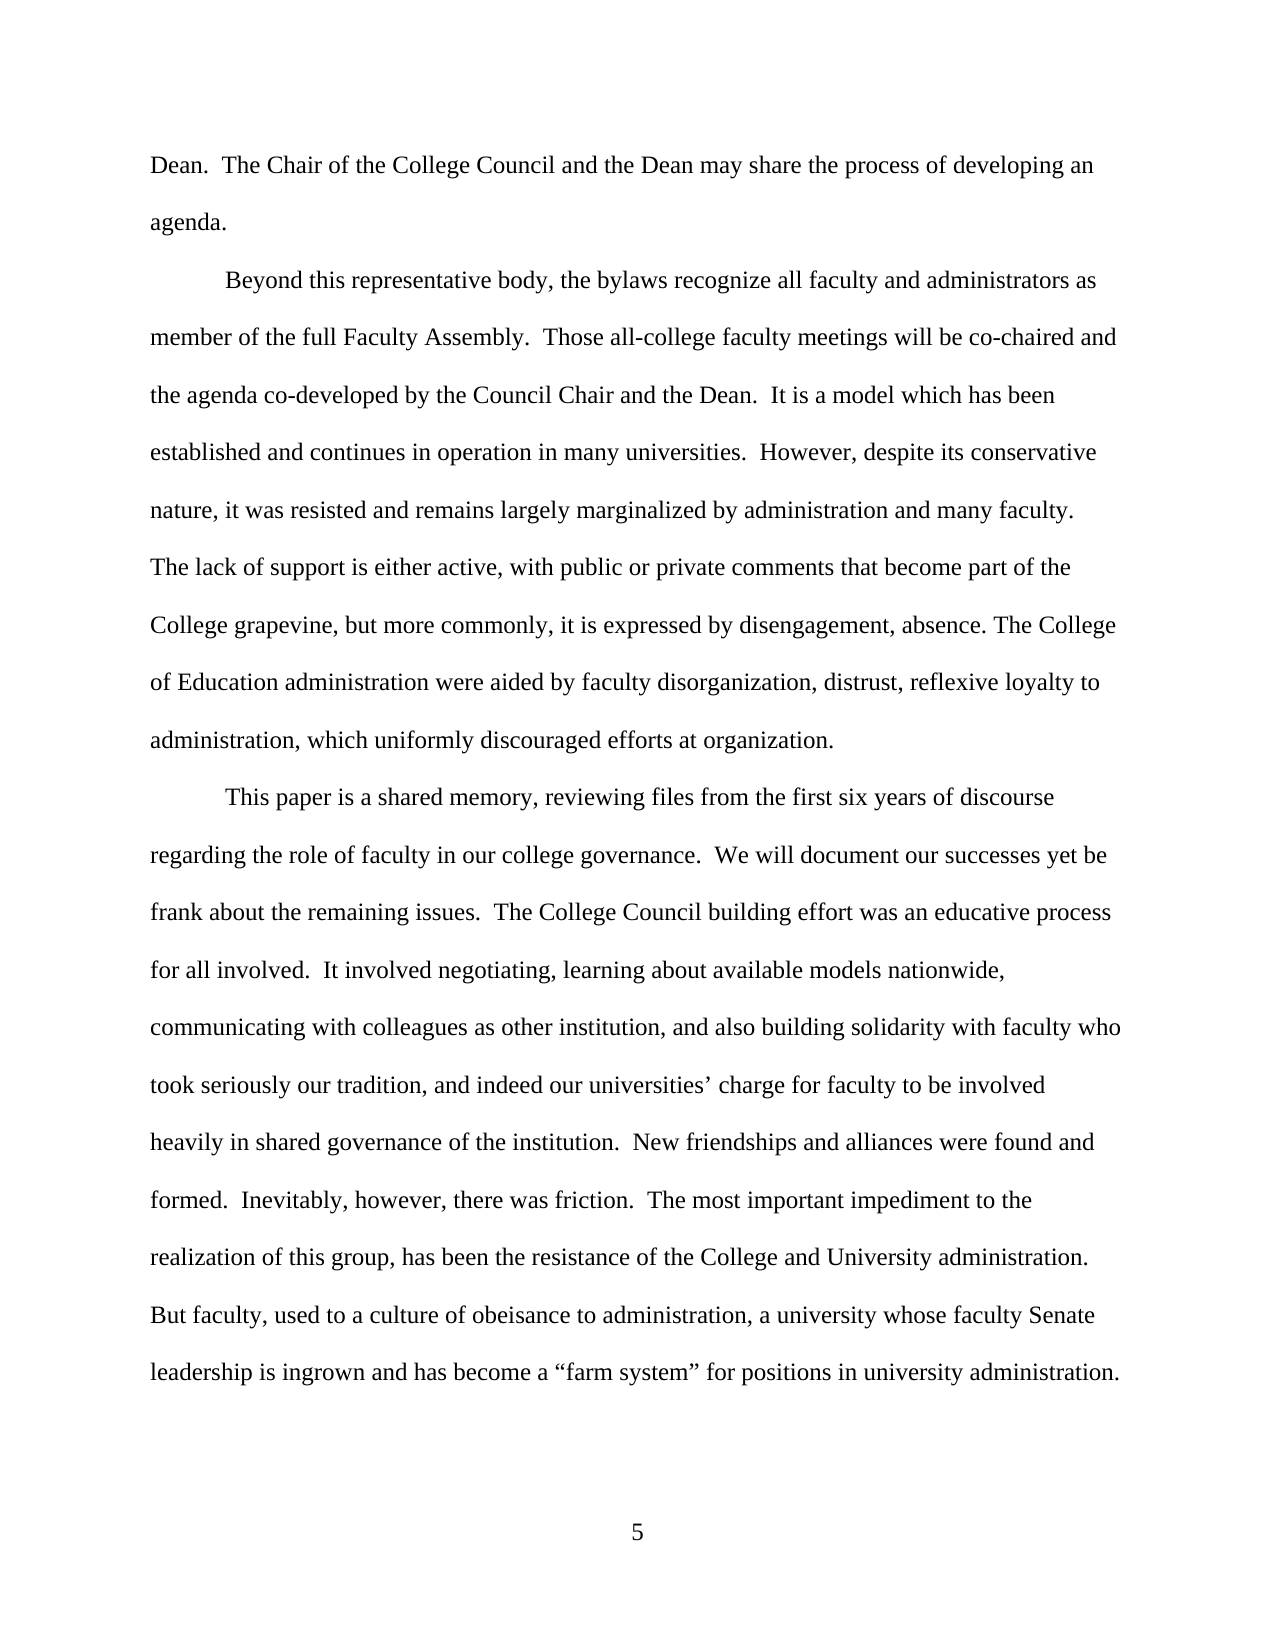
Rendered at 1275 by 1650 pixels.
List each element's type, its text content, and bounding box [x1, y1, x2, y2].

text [150, 150, 1125, 236]
text Beyond this representative body, the bylaws recognize all faculty and administrators as member of the full Faculty Assembly. Those all-college faculty meetings will be co-chaired and the agenda co-developed by the Council Chair and the Dean. It is a model which has been established and continues in operation in many universities. However, despite its conservative nature, it was resisted and remains largely marginalized by administration and many faculty. The lack of support is either active, with public or private comments that become part of the College grapevine, but more commonly, it is expressed by disengagement, absence. The College of Education administration were aided by faculty disorganization, distrust, reflexive loyalty to administration, which uniformly discouraged efforts at organization. [150, 265, 1125, 754]
text This paper is a shared memory, reviewing files from the first six years of discourse regarding the role of faculty in our college governance. We will document our successes yet be frank about the remaining issues. The College Council building effort was an educative process for all involved. It involved negotiating, learning about available models nationwide, communicating with colleagues as other institution, and also building solidarity with faculty who took seriously our tradition, and indeed our universities’ charge for faculty to be involved heavily in shared governance of the institution. New friendships and alliances were found and formed. Inevitably, however, there was friction. The most important impediment to the realization of this group, has been the resistance of the College and University administration. But faculty, used to a culture of obeisance to administration, a university whose faculty Senate leadership is ingrown and has become a “farm system” for positions in university administration. [150, 782, 1125, 1386]
